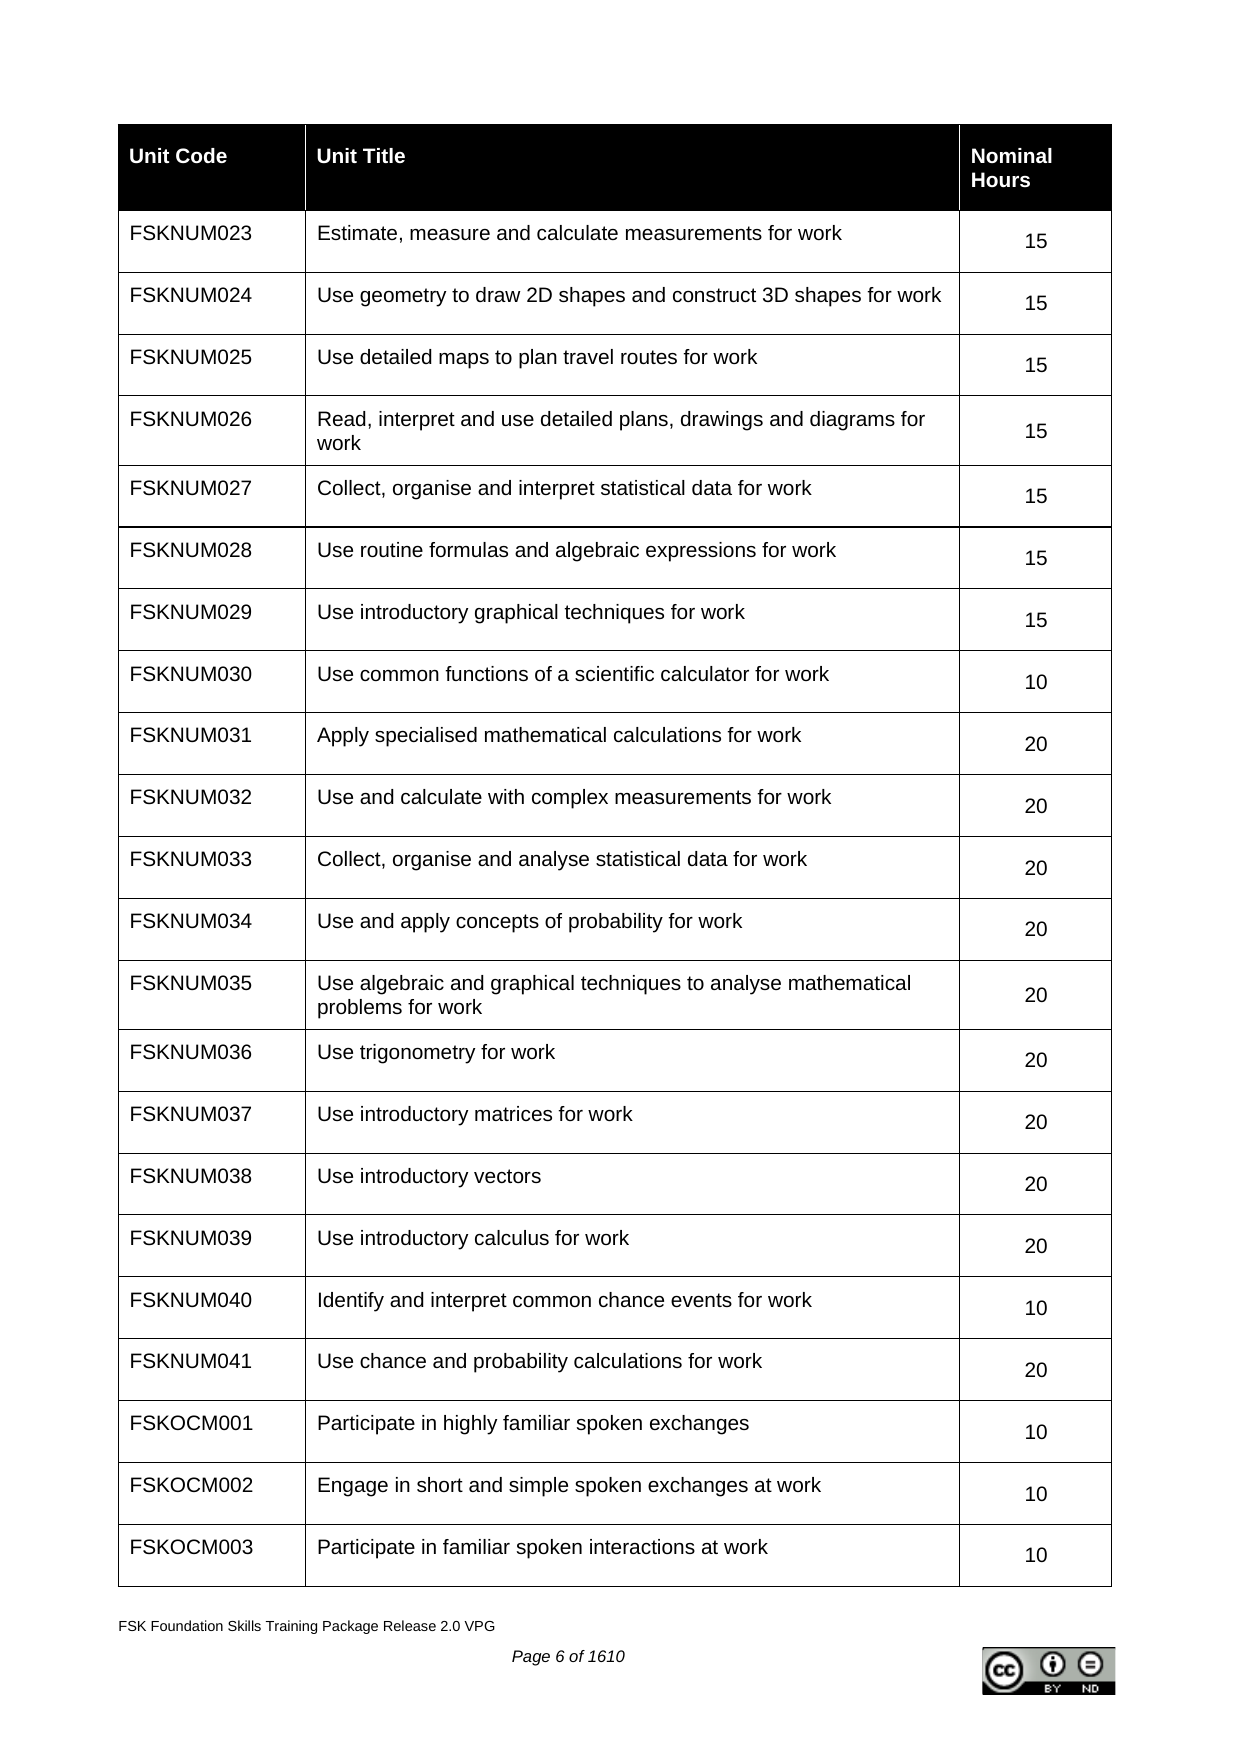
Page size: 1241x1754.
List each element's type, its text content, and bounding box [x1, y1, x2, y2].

table_cell FSKNUM034 [119, 899, 305, 959]
table_cell 20 [960, 961, 1111, 1029]
table_cell 15 [960, 466, 1111, 526]
table_cell 10 [960, 1277, 1111, 1338]
table_header Unit Code [119, 125, 305, 210]
table_cell Read, interpret and use detailed plans, drawings and diagrams for work [306, 396, 959, 464]
table_cell FSKNUM035 [119, 961, 305, 1029]
table_cell 10 [960, 651, 1111, 712]
table_cell FSKNUM027 [119, 466, 305, 526]
table_cell Participate in highly familiar spoken exchanges [306, 1401, 959, 1462]
table_cell Use common functions of a scientific calculator for work [306, 651, 959, 712]
table_cell FSKNUM036 [119, 1030, 305, 1091]
table_cell Use and apply concepts of probability for work [306, 899, 959, 959]
table_cell FSKNUM041 [119, 1339, 305, 1400]
table_cell 15 [960, 273, 1111, 333]
table_cell 15 [960, 396, 1111, 464]
table_cell 15 [960, 528, 1111, 588]
table_cell FSKNUM030 [119, 651, 305, 712]
table_cell FSKNUM025 [119, 335, 305, 395]
table_cell 20 [960, 1154, 1111, 1214]
table_cell Use introductory calculus for work [306, 1215, 959, 1276]
table_cell FSKNUM023 [119, 211, 305, 272]
table_cell 20 [960, 1030, 1111, 1091]
table_cell 20 [960, 899, 1111, 959]
table_cell FSKNUM039 [119, 1215, 305, 1276]
table_header Nominal Hours [960, 125, 1111, 210]
table_cell 20 [960, 713, 1111, 774]
table_cell Use chance and probability calculations for work [306, 1339, 959, 1400]
table_cell FSKNUM037 [119, 1092, 305, 1152]
table_cell FSKNUM040 [119, 1277, 305, 1338]
table_cell Use and calculate with complex measurements for work [306, 775, 959, 836]
table_cell Use introductory graphical techniques for work [306, 589, 959, 650]
table_cell Use algebraic and graphical techniques to analyse mathematical problems for work [306, 961, 959, 1029]
table_cell 20 [960, 1215, 1111, 1276]
table_cell Use detailed maps to plan travel routes for work [306, 335, 959, 395]
table_cell Estimate, measure and calculate measurements for work [306, 211, 959, 272]
table_cell 20 [960, 1339, 1111, 1400]
table_cell Engage in short and simple spoken exchanges at work [306, 1463, 959, 1524]
table_cell Use introductory vectors [306, 1154, 959, 1214]
table_cell FSKNUM024 [119, 273, 305, 333]
table_cell Use routine formulas and algebraic expressions for work [306, 528, 959, 588]
table_cell FSKNUM026 [119, 396, 305, 464]
table_cell Use trigonometry for work [306, 1030, 959, 1091]
table_cell Use introductory matrices for work [306, 1092, 959, 1152]
table_cell FSKOCM002 [119, 1463, 305, 1524]
table_cell FSKNUM032 [119, 775, 305, 836]
table_cell Use geometry to draw 2D shapes and construct 3D shapes for work [306, 273, 959, 333]
table_cell 15 [960, 589, 1111, 650]
table_cell FSKOCM003 [119, 1525, 305, 1586]
table_cell FSKNUM031 [119, 713, 305, 774]
table_cell Identify and interpret common chance events for work [306, 1277, 959, 1338]
picture [981, 1647, 1114, 1693]
table_cell 20 [960, 837, 1111, 898]
table_cell 20 [960, 1092, 1111, 1152]
table_cell FSKNUM028 [119, 528, 305, 588]
table_cell Collect, organise and analyse statistical data for work [306, 837, 959, 898]
table_cell 10 [960, 1401, 1111, 1462]
table_cell 20 [960, 775, 1111, 836]
table_cell Apply specialised mathematical calculations for work [306, 713, 959, 774]
table_cell Participate in familiar spoken interactions at work [306, 1525, 959, 1586]
table_header Unit Title [306, 125, 959, 210]
table_cell 15 [960, 211, 1111, 272]
table_cell 10 [960, 1463, 1111, 1524]
table_cell FSKNUM029 [119, 589, 305, 650]
table_cell Collect, organise and interpret statistical data for work [306, 466, 959, 526]
table_cell FSKOCM001 [119, 1401, 305, 1462]
table_cell 15 [960, 335, 1111, 395]
table_cell FSKNUM033 [119, 837, 305, 898]
table_cell FSKNUM038 [119, 1154, 305, 1214]
table_cell 10 [960, 1525, 1111, 1586]
